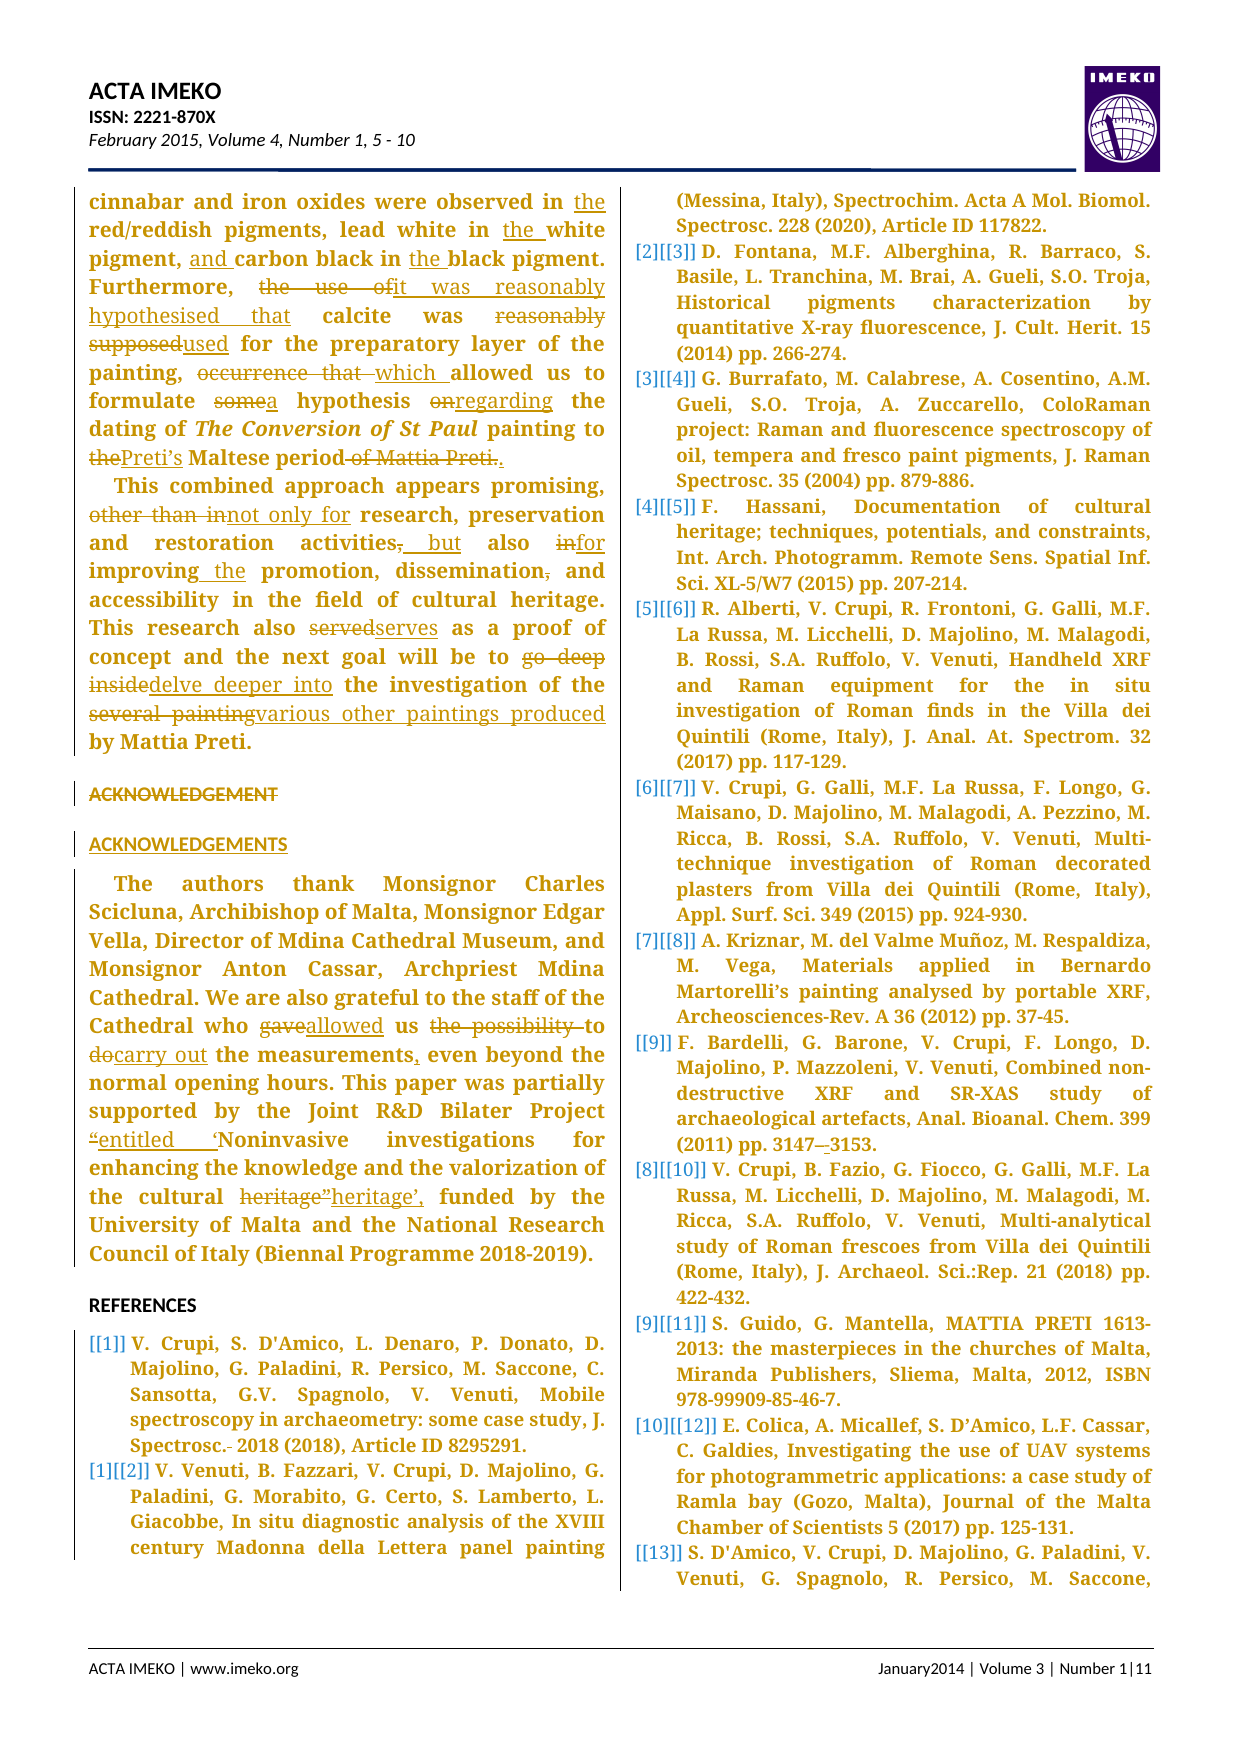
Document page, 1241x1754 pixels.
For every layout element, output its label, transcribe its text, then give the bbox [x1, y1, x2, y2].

text V. Venuti, B. Fazzari, V. Crupi, D. Majolino, G. Paladini, G. Morabito, G. Certo, S. Lamberto, L. Giacobbe, In situ diagnostic analysis of the XVIII century Madonna della Lettera panel painting (Messina, Italy), Spectrochim. Acta A Mol. Biomol. Spectrosc. 228 (2020), Article ID 117822. [635, 187, 1152, 238]
text This combined approach appears promising, research, preservation and restoration activities also improving promotion, dissemination and accessibility in the field of cultural heritage. This research also as a proof of concept and the next goal will be to the investigation of the by Mattia Preti. [89, 471, 605, 756]
text F. Bardelli, G. Barone, V. Crupi, F. Longo, D. Majolino, P. Mazzoleni, V. Venuti, Combined non-destructive XRF and SR-XAS study of archaeological artefacts, Anal. Bioanal. Chem. 399 (2011) pp. 31473153. [635, 1029, 1152, 1157]
text E. Colica, A. Micallef, S. D’Amico, L.F. Cassar, C. Galdies, Investigating the use of UAV systems for photogrammetric applications: a case study of Ramla bay (Gozo, Malta), Journal of the Malta Chamber of Scientists 5 (2017) pp. 125-131. [635, 1412, 1152, 1539]
text R. Alberti, V. Crupi, R. Frontoni, G. Galli, M.F. La Russa, M. Licchelli, D. Majolino, M. Malagodi, B. Rossi, S.A. Ruffolo, V. Venuti, Handheld XRF and Raman equipment for the in situ investigation of Roman finds in the Villa dei Quintili (Rome, Italy), J. Anal. At. Spectrom. 32 (2017) pp. 117-129. [635, 595, 1152, 774]
text V. Crupi, S. D'Amico, L. Denaro, P. Donato, D. Majolino, G. Paladini, R. Persico, M. Saccone, C. Sansotta, G.V. Spagnolo, V. Venuti, Mobile spectroscopy in archaeometry: some case study, J. Spectrosc. 2018 (2018), Article ID 8295291. [89, 1330, 605, 1458]
text V. Crupi, G. Galli, M.F. La Russa, F. Longo, G. Maisano, D. Majolino, M. Malagodi, A. Pezzino, M. Ricca, B. Rossi, S.A. Ruffolo, V. Venuti, Multi-technique investigation of Roman decorated plasters from Villa dei Quintili (Rome, Italy), Appl. Surf. Sci. 349 (2015) pp. 924-930. [635, 774, 1152, 927]
text References [89, 1292, 605, 1318]
text A. Kriznar, M. del Valme Muñoz, M. Respaldiza, M. Vega, Materials applied in Bernardo Martorelli’s painting analysed by portable XRF, Archeosciences-Rev. A 36 (2012) pp. 37-45. [635, 927, 1152, 1029]
text D. Fontana, M.F. Alberghina, R. Barraco, S. Basile, L. Tranchina, M. Brai, A. Gueli, S.O. Troja, Historical pigments characterization by quantitative X-ray fluorescence, J. Cult. Herit. 15 (2014) pp. 266-274. [635, 238, 1152, 366]
text V. Venuti, B. Fazzari, V. Crupi, D. Majolino, G. Paladini, G. Morabito, G. Certo, S. Lamberto, L. Giacobbe, In situ diagnostic analysis of the XVIII century Madonna della Lettera panel painting (Messina, Italy), Spectrochim. Acta A Mol. Biomol. Spectrosc. 228 (2020), Article ID 117822. [89, 1458, 605, 1560]
text S. Guido, G. Mantella, MATTIA PRETI 1613-2013: the masterpieces in the churches of Malta, Miranda Publishers, Sliema, Malta, 2012, ISBN 978-99909-85-46-7. [635, 1310, 1152, 1412]
text The authors thank Monsignor Charles Scicluna, Archibishop of Malta, Monsignor Edgar Vella, Director of Mdina Cathedral Museum, and Monsignor Anton Cassar, Archpriest Mdina Cathedral. We are also grateful to the staff of the Cathedral who us to the measurements even beyond the normal opening hours. This paper was partially supported by the Joint R&D Bilater Project Noninvasive investigations for enhancing the knowledge and the valorization of the cultural funded by the University of Malta and the National Research Council of Italy (Biennal Programme 2018-2019). [89, 869, 605, 1267]
text V. Crupi, B. Fazio, G. Fiocco, G. Galli, M.F. La Russa, M. Licchelli, D. Majolino, M. Malagodi, M. Ricca, S.A. Ruffolo, V. Venuti, Multi-analytical study of Roman frescoes from Villa dei Quintili (Rome, Italy), J. Archaeol. Sci.:Rep. 21 (2018) pp. 422-432. [635, 1157, 1152, 1310]
text G. Burrafato, M. Calabrese, A. Cosentino, A.M. Gueli, S.O. Troja, A. Zuccarello, ColoRaman project: Raman and fluorescence spectroscopy of oil, tempera and fresco paint pigments, J. Raman Spectrosc. 35 (2004) pp. 879-886. [635, 366, 1152, 493]
picture [1084, 66, 1161, 172]
text F. Hassani, Documentation of cultural heritage; techniques, potentials, and constraints, Int. Arch. Photogramm. Remote Sens. Spatial Inf. Sci. XL-5/W7 (2015) pp. 207-214. [635, 493, 1152, 595]
